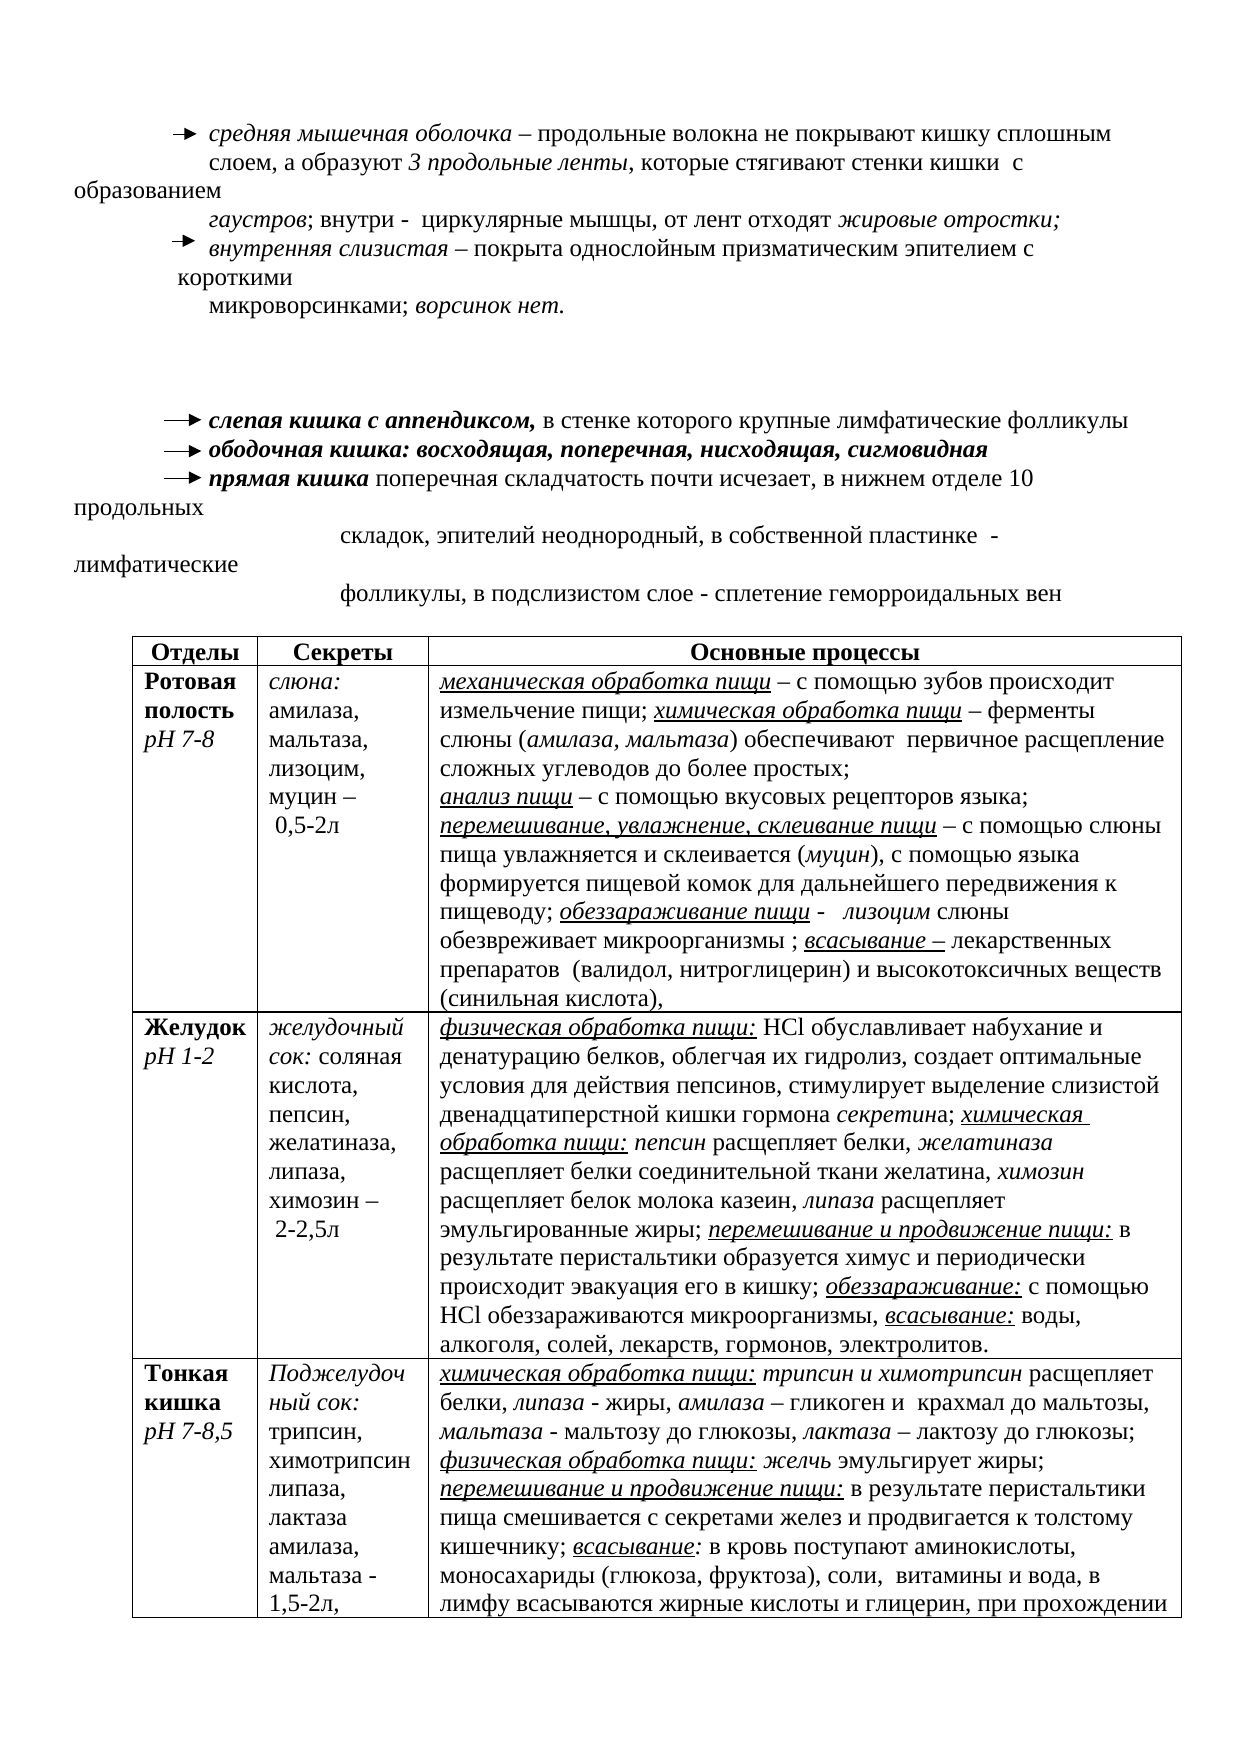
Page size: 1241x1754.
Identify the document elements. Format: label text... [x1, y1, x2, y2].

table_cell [258, 1359, 428, 1617]
text складок, эпителий неоднородный, в собственной пластинке - лимфатические [74, 521, 1152, 578]
text внутренняя слизистая – покрыта однослойным призматическим эпителием с короткими [177, 233, 1152, 291]
text средняя мышечная оболочка – продольные волокна не покрывают кишку сплошным [74, 118, 1152, 147]
text ободочная кишка: восходящая, поперечная, нисходящая, сигмовидная [74, 434, 1152, 463]
table_header Секреты [258, 637, 428, 665]
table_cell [133, 1359, 257, 1617]
text прямая кишка поперечная складчатость почти исчезает, в нижнем отделе 10 продольных [74, 463, 1152, 521]
table_cell физическая обработка пищи: HCl обуславливает набухание и денатурацию белков, облегчая их гидролиз, создает оптимальные условия для действия пепсинов, стимулирует выделение слизистой двенадцатиперстной кишки гормона секретина; химическая обработка пищи: пепсин расщепляет белки, желатиназа расщепляет белки соединительной ткани желатина, химозин расщепляет белок молока казеин, липаза расщепляет эмульгированные жиры; перемешивание и продвижение пищи: в результате перистальтики образуется химус и периодически происходит эвакуация его в кишку; обеззараживание: с помощью HCl обеззараживаются микроорганизмы, всасывание: воды, алкоголя, солей, лекарств, гормонов, электролитов. [429, 1013, 1181, 1357]
text гаустров; внутри - циркулярные мышцы, от лент отходят жировые отростки; [74, 204, 1152, 233]
table_cell желудочный сок: соляная кислота, пепсин, желатиназа, липаза, химозин – 2-2,5л [258, 1013, 428, 1357]
table_cell Ротовая полость рН 7-8 [133, 666, 257, 1011]
text микроворсинками; ворсинок нет. [74, 291, 1152, 406]
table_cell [429, 1359, 1181, 1617]
text слоем, а образуют 3 продольные ленты, которые стягивают стенки кишки с образованием [74, 147, 1152, 204]
table_cell Желудок рН 1-2 [133, 1013, 257, 1357]
table_cell слюна: амилаза, мальтаза, лизоцим, муцин – 0,5-2л [258, 666, 428, 1011]
table_cell механическая обработка пищи – с помощью зубов происходит измельчение пищи; химическая обработка пищи – ферменты слюны (амилаза, мальтаза) обеспечивают первичное расщепление сложных углеводов до более простых; анализ пищи – с помощью вкусовых рецепторов языка; перемешивание, увлажнение, склеивание пищи – с помощью слюны пища увлажняется и склеивается (муцин), с помощью языка формируется пищевой комок для дальнейшего передвижения к пищеводу; обеззараживание пищи - лизоцим слюны обезвреживает микроорганизмы ; всасывание – лекарственных препаратов (валидол, нитроглицерин) и высокотоксичных веществ (синильная кислота), [429, 666, 1181, 1011]
table_header Отделы [133, 637, 257, 665]
text слепая кишка с аппендиксом, в стенке которого крупные лимфатические фолликулы [177, 406, 1152, 434]
text фолликулы, в подслизистом слое - сплетение геморроидальных вен [74, 578, 1152, 607]
table_header Основные процессы [429, 637, 1181, 665]
